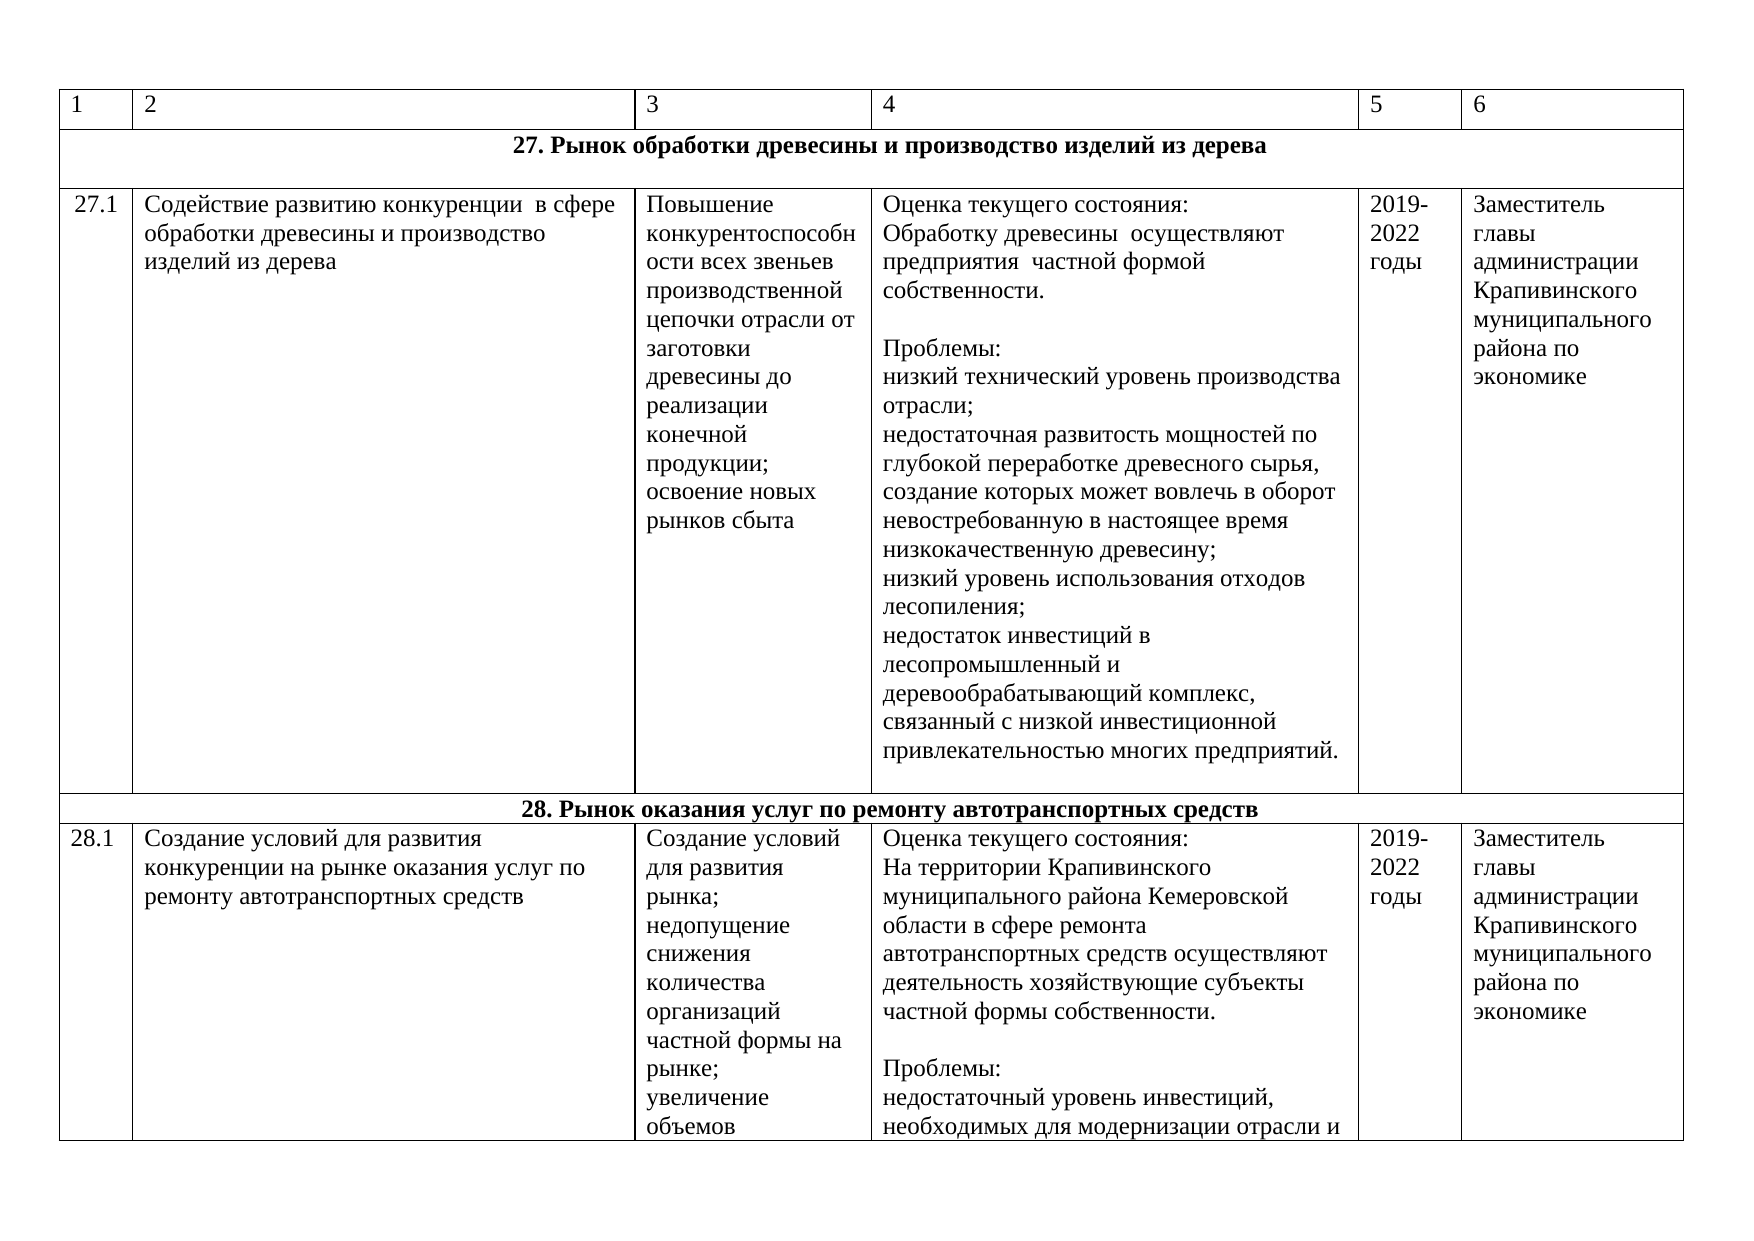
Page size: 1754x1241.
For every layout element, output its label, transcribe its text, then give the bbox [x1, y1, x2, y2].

table_header 3 [636, 90, 871, 129]
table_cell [1462, 189, 1683, 793]
table_cell 2019-2022 годы [1359, 824, 1461, 1140]
table_header 4 [872, 90, 1358, 129]
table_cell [872, 824, 1358, 1140]
table_header 2 [133, 90, 634, 129]
table_cell Содействие развитию конкуренции в сфере обработки древесины и производство изделий из дерева [133, 189, 634, 793]
table_cell 2019-2022 годы [1359, 189, 1461, 793]
table_cell Рынок обработки древесины и производство изделий из дерева [60, 130, 1683, 188]
table_cell 27.1 [60, 189, 132, 793]
table_header 6 [1462, 90, 1683, 129]
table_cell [1462, 824, 1683, 1140]
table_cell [133, 824, 634, 1140]
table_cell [636, 824, 871, 1140]
table_cell Рынок оказания услуг по ремонту автотранспортных средств [60, 794, 1683, 822]
table_cell Повышение конкурентоспособности всех звеньев производственной цепочки отрасли от заготовки древесины до реализации конечной продукции; освоение новых рынков сбыта [636, 189, 871, 793]
table_cell Оценка текущего состояния: Обработку древесины осуществляют предприятия частной формой собственности. Проблемы: низкий технический уровень производства отрасли; недостаточная развитость мощностей по глубокой переработке древесного сырья, создание которых может вовлечь в оборот невостребованную в настоящее время низкокачественную древесину; низкий уровень использования отходов лесопиления; недостаток инвестиций в лесопромышленный и деревообрабатывающий комплекс, связанный с низкой инвестиционной привлекательностью многих предприятий. [872, 189, 1358, 793]
table_header 5 [1359, 90, 1461, 129]
table_header 1 [60, 90, 132, 129]
table_cell 28.1 [60, 824, 132, 1140]
